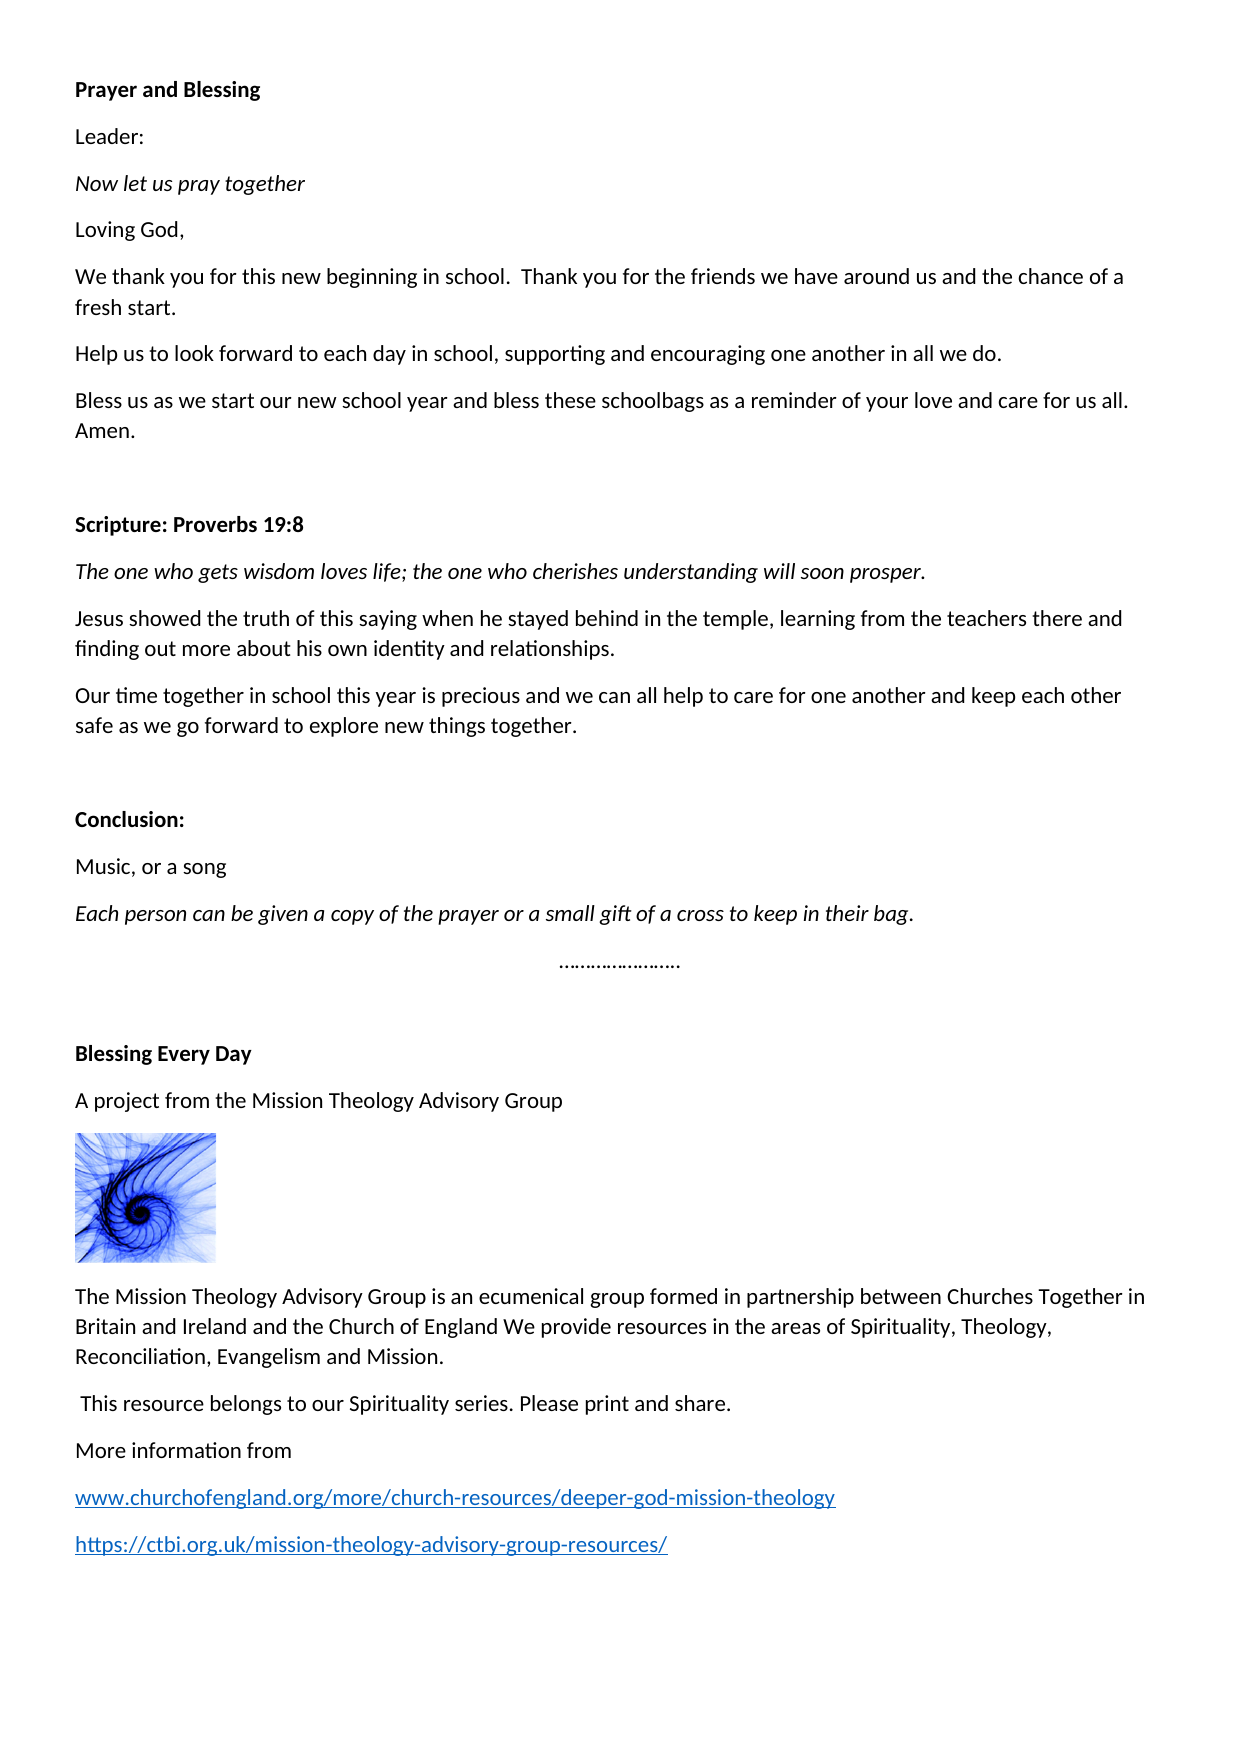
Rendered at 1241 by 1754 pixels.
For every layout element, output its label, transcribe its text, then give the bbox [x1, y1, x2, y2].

text https://ctbi.org.uk/mission-theology-advisory-group-resources/ [75, 1530, 1165, 1558]
text Our time together in school this year is precious and we can all help to care for one another and keep each other safe as we go forward to explore new things together. [75, 681, 1165, 739]
text We thank you for this new beginning in school. Thank you for the friends we have around us and the chance of a fresh start. [75, 262, 1165, 321]
text Now let us pray together [75, 169, 1165, 197]
picture [75, 1133, 217, 1263]
text Help us to look forward to each day in school, supporting and encouraging one another in all we do. [75, 339, 1165, 368]
text A project from the Mission Theology Advisory Group [75, 1086, 1165, 1114]
text Leader: [75, 122, 1165, 150]
text The Mission Theology Advisory Group is an ecumenical group formed in partnership between Churches Together in Britain and Ireland and the Church of England We provide resources in the areas of Spirituality, Theology, Reconciliation, Evangelism and Mission. [75, 1282, 1165, 1370]
text Prayer and Blessing [75, 75, 1165, 103]
text Scripture: Proverbs 19:8 [75, 510, 1165, 538]
text The one who gets wisdom loves life; the one who cherishes understanding will soon prosper. [75, 557, 1165, 585]
text This resource belongs to our Spirituality series. Please print and share. [75, 1389, 1165, 1417]
text www.churchofengland.org/more/church-resources/deeper-god-mission-theology [75, 1483, 1165, 1511]
text Jesus showed the truth of this saying when he stayed behind in the temple, learning from the teachers there and finding out more about his own identity and relationships. [75, 604, 1165, 662]
text Music, or a song [75, 852, 1165, 880]
text Loving God, [75, 216, 1165, 244]
text Blessing Every Day [75, 1039, 1165, 1068]
text Each person can be given a copy of the prayer or a small gift of a cross to keep in their bag. [75, 899, 1165, 927]
text ………………….. [75, 946, 1165, 974]
text More information from [75, 1436, 1165, 1464]
text Conclusion: [75, 805, 1165, 833]
text Bless us as we start our new school year and bless these schoolbags as a reminder of your love and care for us all. Amen. [75, 386, 1165, 445]
